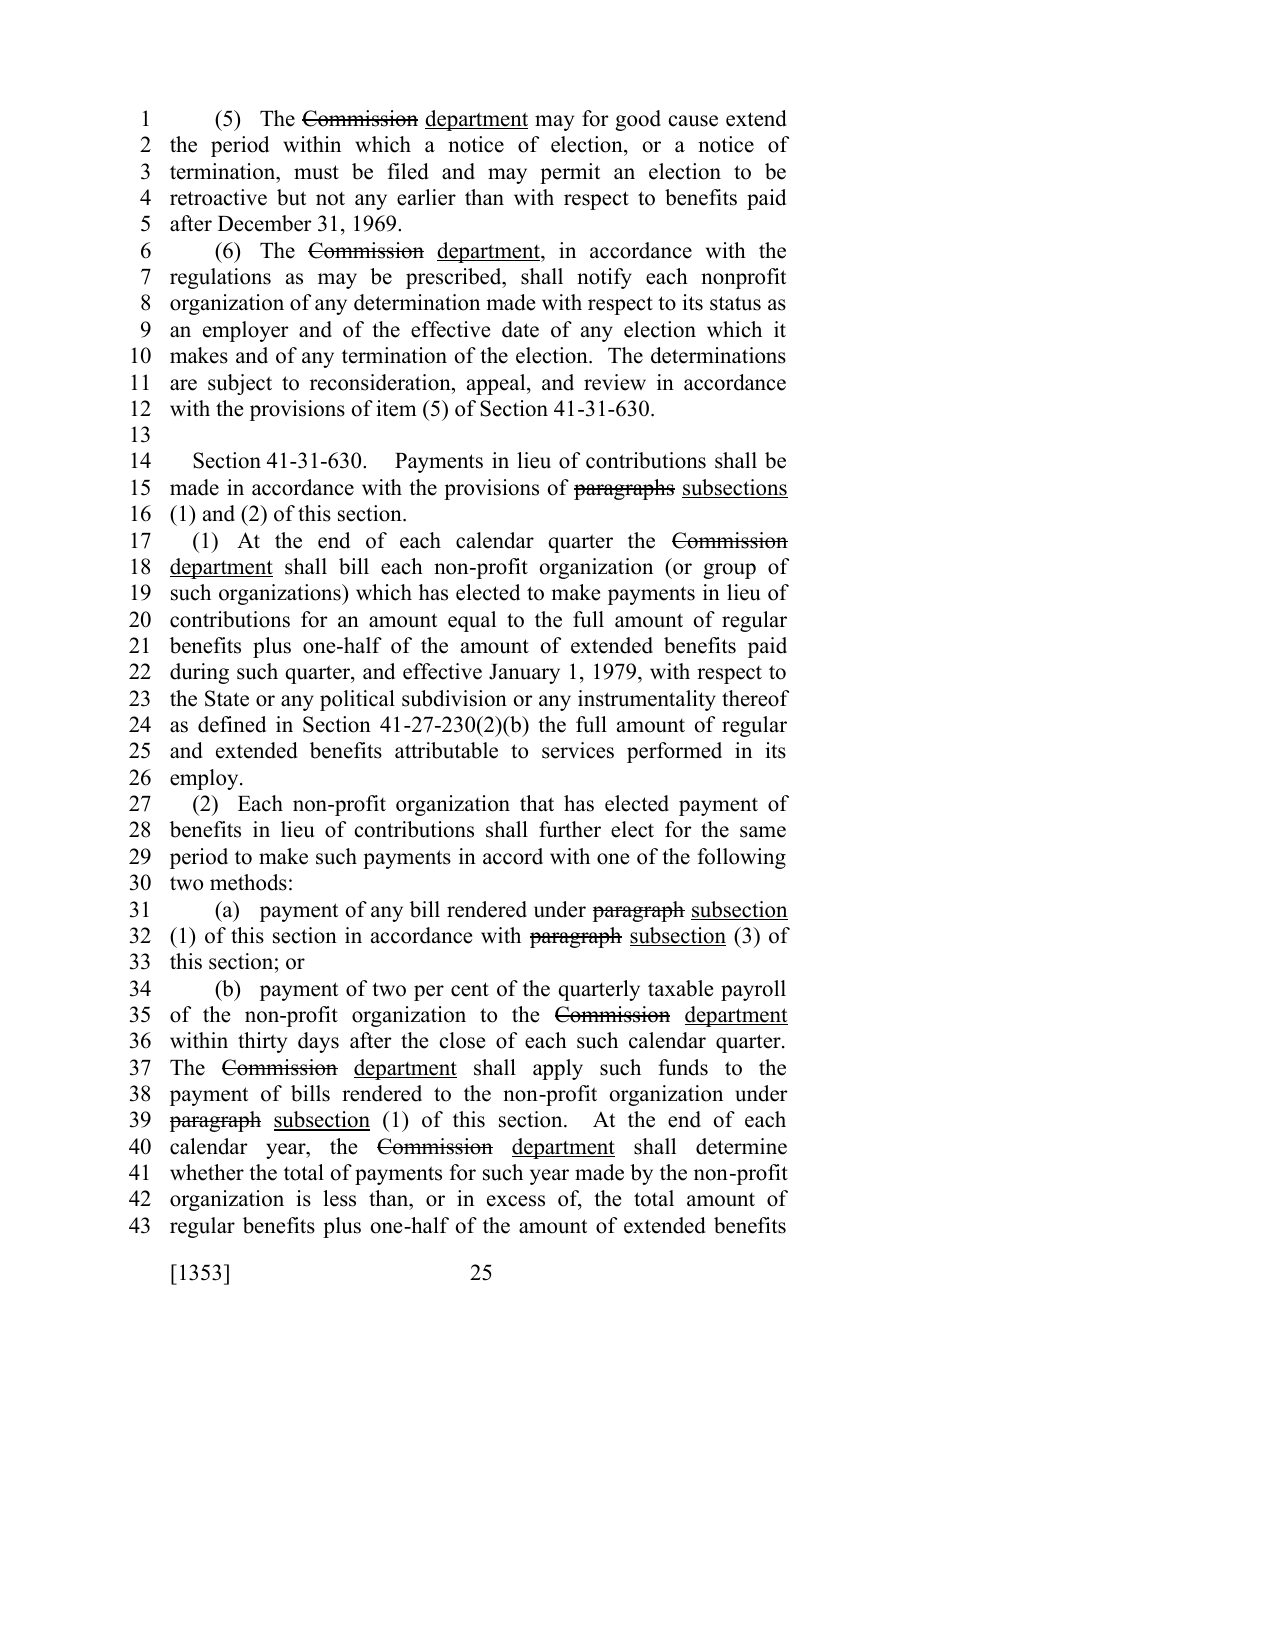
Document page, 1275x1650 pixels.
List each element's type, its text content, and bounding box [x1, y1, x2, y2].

text (a) payment of any bill rendered under paragraph subsection (1) of this section in accordance with paragraph subsection (3) of this section; or [169, 896, 787, 975]
text (2) Each non-profit organization that has elected payment of benefits in lieu of contributions shall further elect for the same period to make such payments in accord with one of the following two methods: [169, 790, 787, 896]
text Section 41-31-630. Payments in lieu of contributions shall be made in accordance with the provisions of paragraphs subsections (1) and (2) of this section. [169, 448, 787, 527]
text (1) At the end of each calendar quarter the Commission department shall bill each non-profit organization (or group of such organizations) which has elected to make payments in lieu of contributions for an amount equal to the full amount of regular benefits plus one-half of the amount of extended benefits paid during such quarter, and effective January 1, 1979, with respect to the State or any political subdivision or any instrumentality thereof as defined in Section 41-27-230(2)(b) the full amount of regular and extended benefits attributable to services performed in its employ. [169, 527, 787, 790]
text (5) The Commission department may for good cause extend the period within which a notice of election, or a notice of termination, must be filed and may permit an election to be retroactive but not any earlier than with respect to benefits paid after December 31, 1969. [169, 105, 787, 237]
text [169, 975, 787, 1238]
text (6) The Commission department, in accordance with the regulations as may be prescribed, shall notify each nonprofit organization of any determination made with respect to its status as an employer and of the effective date of any election which it makes and of any termination of the election. The determinations are subject to reconsideration, appeal, and review in accordance with the provisions of item (5) of Section 41-31-630. [169, 237, 787, 421]
